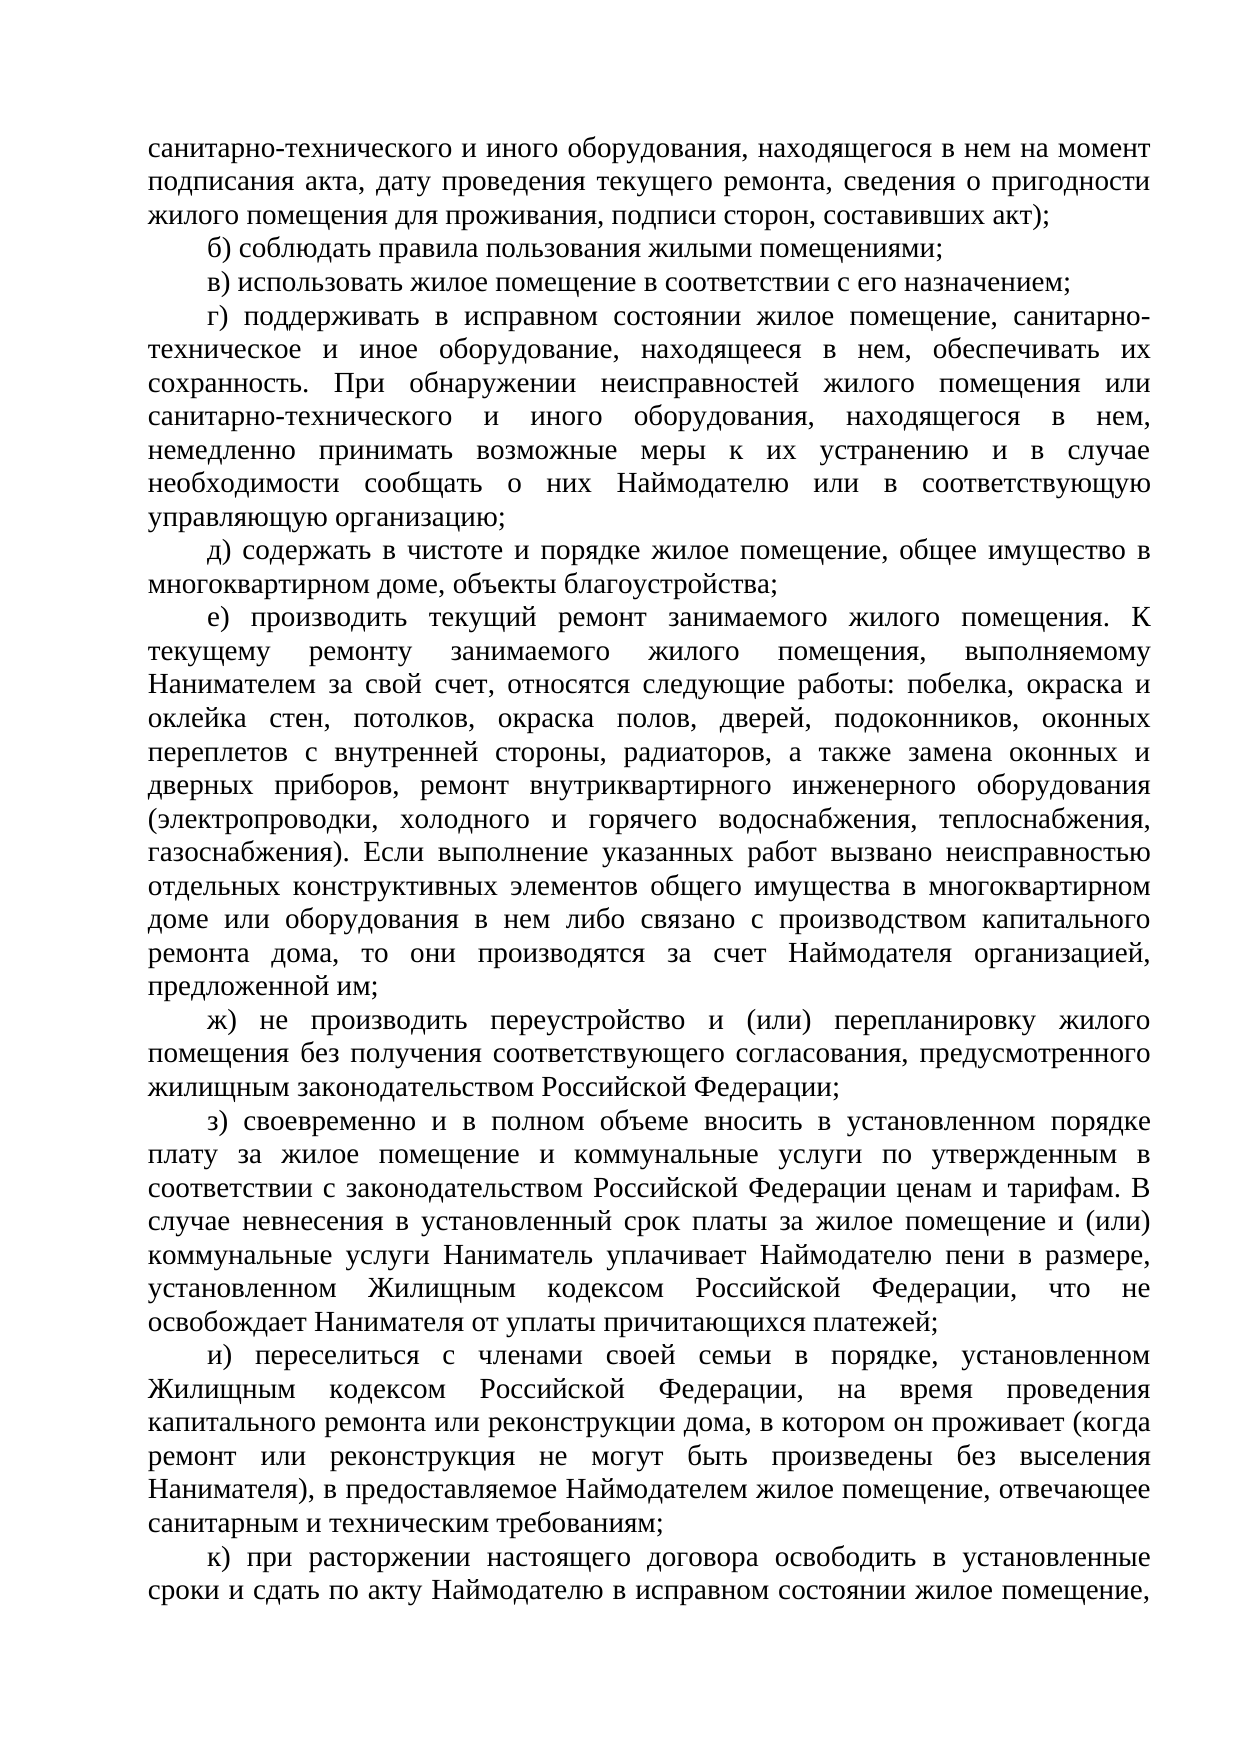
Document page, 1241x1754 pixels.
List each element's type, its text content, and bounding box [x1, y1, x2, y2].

text ж) не производить переустройство и (или) перепланировку жилого помещения без получения соответствующего согласования, предусмотренного жилищным законодательством Российской Федерации; [148, 1002, 1152, 1103]
text и) переселиться с членами своей семьи в порядке, установленном Жилищным кодексом Российской Федерации, на время проведения капитального ремонта или реконструкции дома, в котором он проживает (когда ремонт или реконструкция не могут быть произведены без выселения Нанимателя), в предоставляемое Наймодателем жилое помещение, отвечающее санитарным и техническим требованиям; [148, 1337, 1152, 1539]
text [148, 130, 1152, 231]
text б) соблюдать правила пользования жилыми помещениями; [148, 231, 1152, 264]
text д) содержать в чистоте и порядке жилое помещение, общее имущество в многоквартирном доме, объекты благоустройства; [148, 532, 1152, 599]
text з) своевременно и в полном объеме вносить в установленном порядке плату за жилое помещение и коммунальные услуги по утвержденным в соответствии с законодательством Российской Федерации ценам и тарифам. В случае невнесения в установленный срок платы за жилое помещение и (или) коммунальные услуги Наниматель уплачивает Наймодателю пени в размере, установленном Жилищным кодексом Российской Федерации, что не освобождает Нанимателя от уплаты причитающихся платежей; [148, 1103, 1152, 1337]
text г) поддерживать в исправном состоянии жилое помещение, санитарно-техническое и иное оборудование, находящееся в нем, обеспечивать их сохранность. При обнаружении неисправностей жилого помещения или санитарно-технического и иного оборудования, находящегося в нем, немедленно принимать возможные меры к их устранению и в случае необходимости сообщать о них Наймодателю или в соответствующую управляющую организацию; [148, 298, 1152, 532]
text е) производить текущий ремонт занимаемого жилого помещения. К текущему ремонту занимаемого жилого помещения, выполняемому Нанимателем за свой счет, относятся следующие работы: побелка, окраска и оклейка стен, потолков, окраска полов, дверей, подоконников, оконных переплетов с внутренней стороны, радиаторов, а также замена оконных и дверных приборов, ремонт внутриквартирного инженерного оборудования (электропроводки, холодного и горячего водоснабжения, теплоснабжения, газоснабжения). Если выполнение указанных работ вызвано неисправностью отдельных конструктивных элементов общего имущества в многоквартирном доме или оборудования в нем либо связано с производством капитального ремонта дома, то они производятся за счет Наймодателя организацией, предложенной им; [148, 599, 1152, 1002]
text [148, 1539, 1152, 1606]
text в) использовать жилое помещение в соответствии с его назначением; [148, 264, 1152, 298]
